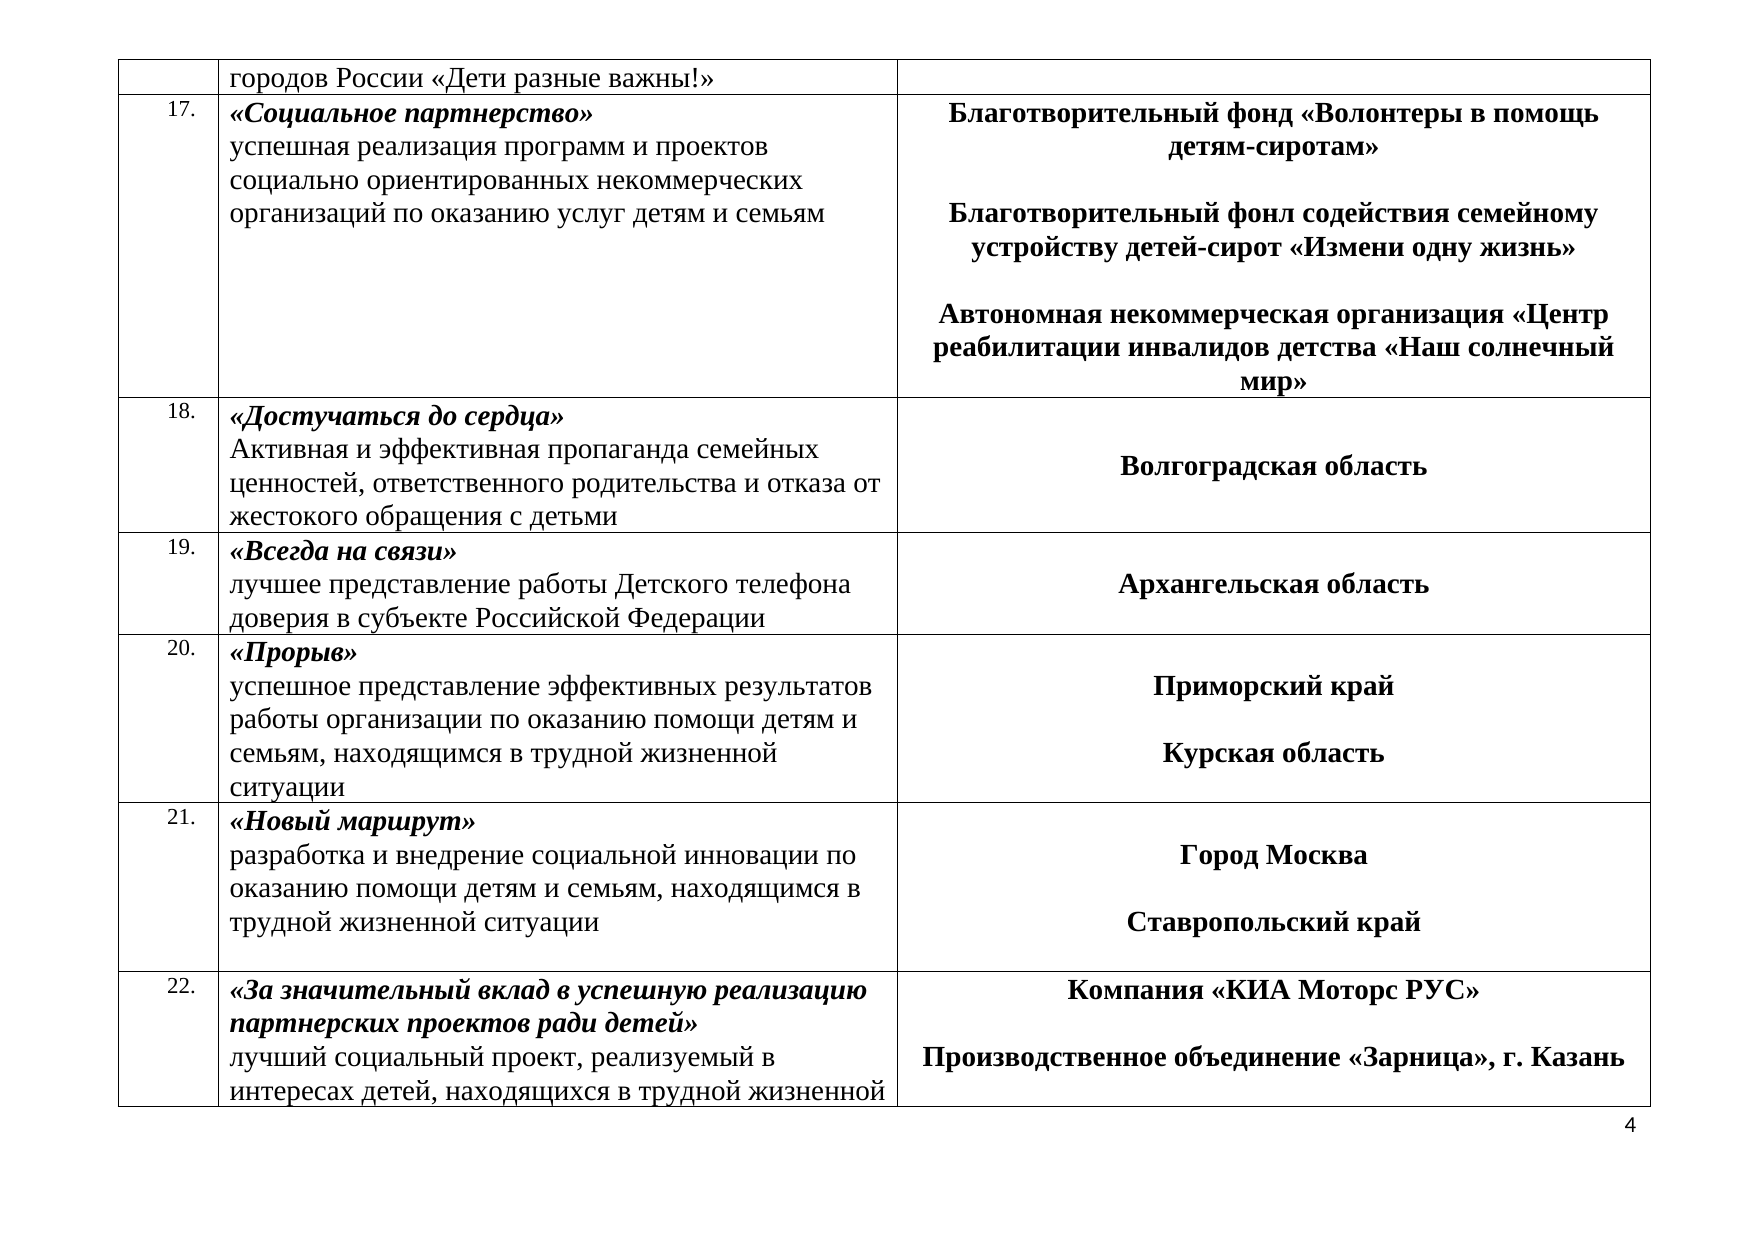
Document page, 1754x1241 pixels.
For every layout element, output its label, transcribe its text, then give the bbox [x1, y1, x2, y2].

table_cell Приморский край Курская область [898, 635, 1650, 802]
table_cell [119, 398, 218, 532]
table_cell Волгоградская область [898, 398, 1650, 532]
table_cell [119, 533, 218, 633]
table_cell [219, 60, 897, 94]
table_cell Благотворительный фонд «Волонтеры в помощь детям-сиротам» Благотворительный фонл содействия семейному устройству детей-сирот «Измени одну жизнь» Автономная некоммерческая организация «Центр реабилитации инвалидов детства «Наш солнечный мир» [898, 95, 1650, 397]
table_cell [119, 635, 218, 802]
table_cell [119, 95, 218, 397]
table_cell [898, 972, 1650, 1106]
table_cell [119, 972, 218, 1106]
table_cell «Прорыв» успешное представление эффективных результатов работы организации по оказанию помощи детям и семьям, находящимся в трудной жизненной ситуации [219, 635, 897, 802]
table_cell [219, 972, 897, 1106]
table_cell «Всегда на связи» лучшее представление работы Детского телефона доверия в субъекте Российской Федерации [219, 533, 897, 633]
table_cell Город Москва Ставропольский край [898, 803, 1650, 971]
table_cell Архангельская область [898, 533, 1650, 633]
table_cell [119, 803, 218, 971]
table_cell [119, 60, 218, 94]
table_cell «Социальное партнерство» успешная реализация программ и проектов социально ориентированных некоммерческих организаций по оказанию услуг детям и семьям [219, 95, 897, 397]
table_cell «Новый маршрут» разработка и внедрение социальной инновации по оказанию помощи детям и семьям, находящимся в трудной жизненной ситуации [219, 803, 897, 971]
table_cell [898, 60, 1650, 94]
table_cell «Достучаться до сердца» Активная и эффективная пропаганда семейных ценностей, ответственного родительства и отказа от жестокого обращения с детьми [219, 398, 897, 532]
